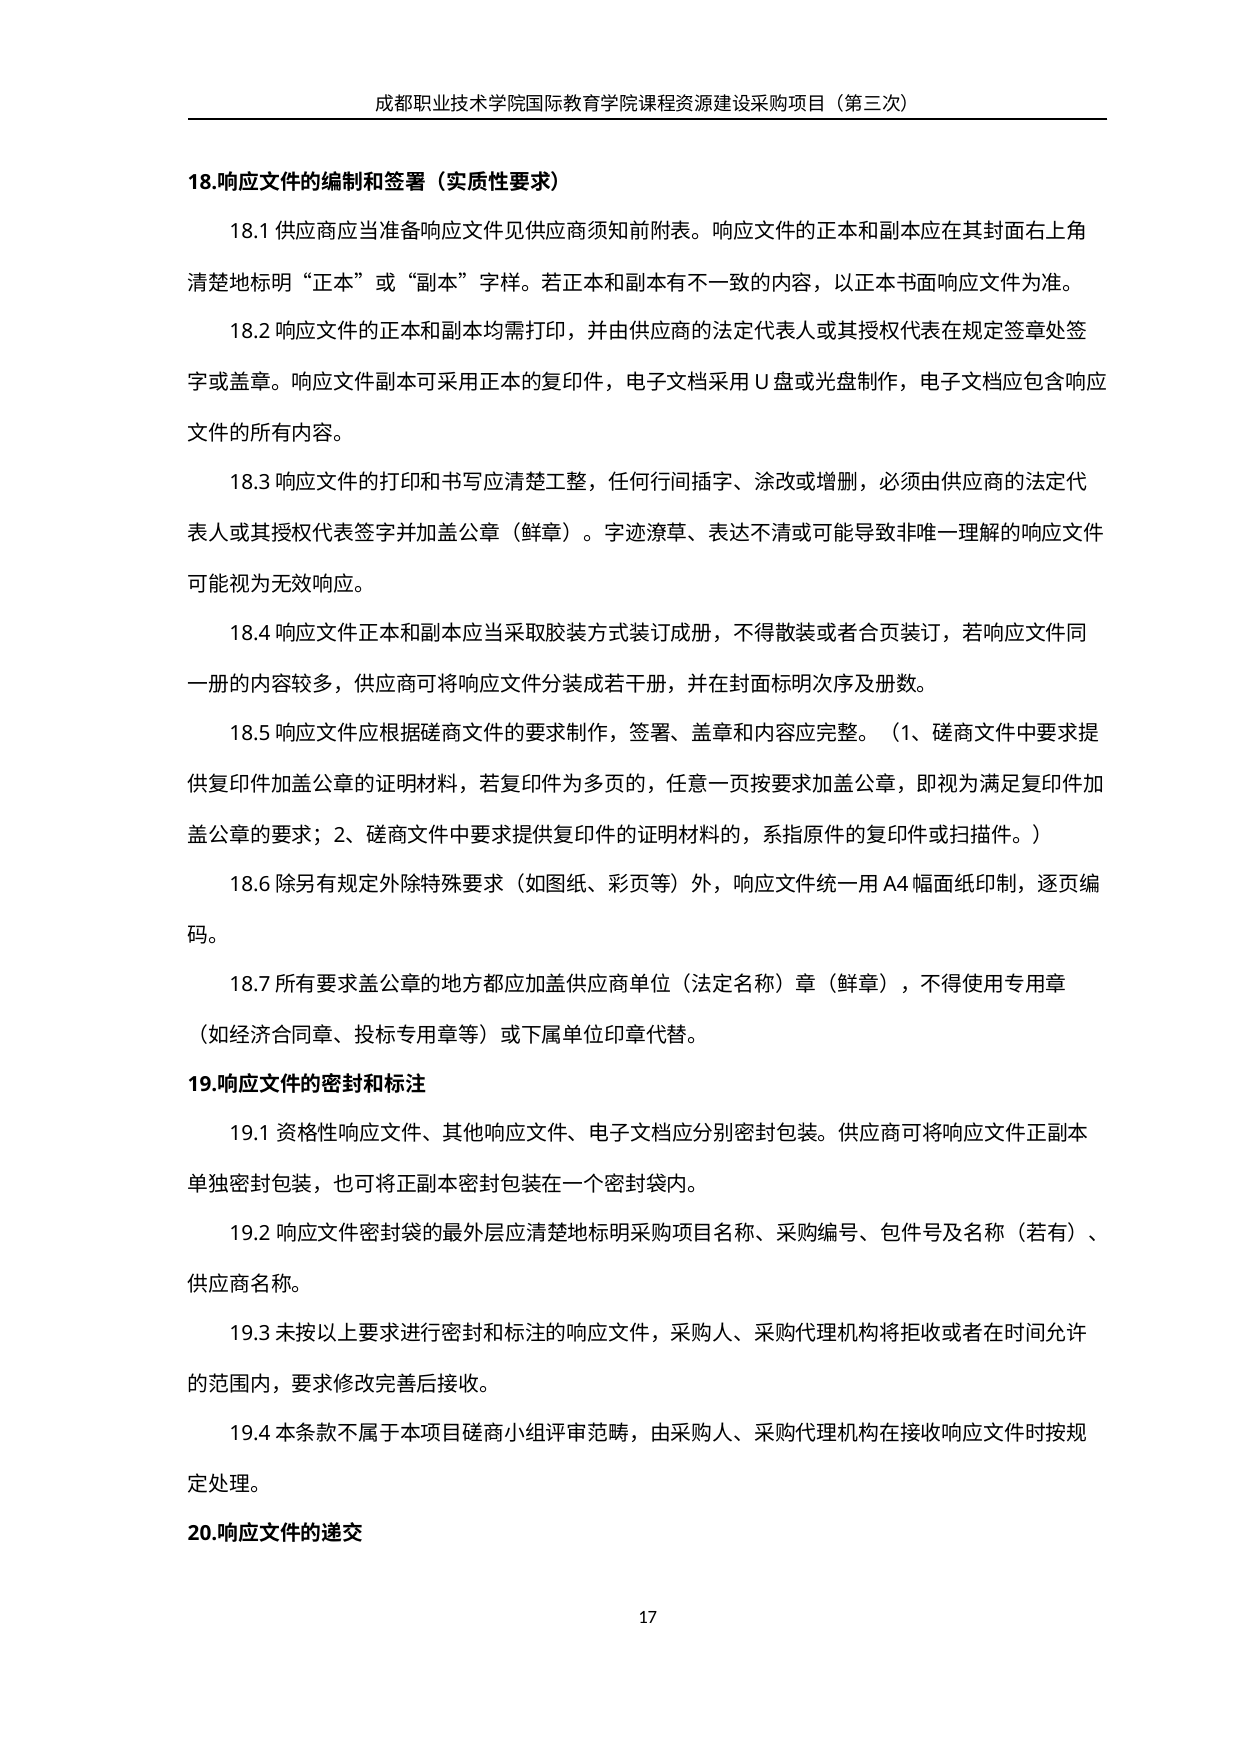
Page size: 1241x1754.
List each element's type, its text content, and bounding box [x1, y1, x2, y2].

text 18.响应文件的编制和签署（实质性要求） [187, 164, 1107, 198]
text 18.2响应文件的正本和副本均需打印，并由供应商的法定代表人或其授权代表在规定签章处签字或盖章。响应文件副本可采用正本的复印件，电子文档采用U盘或光盘制作，电子文档应包含响应文件的所有内容。 [187, 313, 1107, 449]
text 18.4响应文件正本和副本应当采取胶装方式装订成册，不得散装或者合页装订，若响应文件同一册的内容较多，供应商可将响应文件分装成若干册，并在封面标明次序及册数。 [187, 615, 1107, 700]
text 20.响应文件的递交 [187, 1515, 1107, 1549]
text 18.7所有要求盖公章的地方都应加盖供应商单位（法定名称）章（鲜章），不得使用专用章（如经济合同章、投标专用章等）或下属单位印章代替。 [187, 966, 1107, 1051]
text 19.3未按以上要求进行密封和标注的响应文件，采购人、采购代理机构将拒收或者在时间允许的范围内，要求修改完善后接收。 [187, 1315, 1107, 1400]
text 18.6除另有规定外除特殊要求（如图纸、彩页等）外，响应文件统一用A4幅面纸印制，逐页编码。 [187, 866, 1107, 951]
text 19.1 资格性响应文件、其他响应文件、电子文档应分别密封包装。供应商可将响应文件正副本单独密封包装，也可将正副本密封包装在一个密封袋内。 [187, 1115, 1107, 1200]
text 18.3响应文件的打印和书写应清楚工整，任何行间插字、涂改或增删，必须由供应商的法定代表人或其授权代表签字并加盖公章（鲜章）。字迹潦草、表达不清或可能导致非唯一理解的响应文件可能视为无效响应。 [187, 464, 1107, 600]
text 18.1供应商应当准备响应文件见供应商须知前附表。响应文件的正本和副本应在其封面右上角清楚地标明“正本”或“副本”字样。若正本和副本有不一致的内容，以正本书面响应文件为准。 [187, 213, 1107, 298]
text 19.2 响应文件密封袋的最外层应清楚地标明采购项目名称、采购编号、包件号及名称（若有）、供应商名称。 [187, 1215, 1107, 1300]
text 19.响应文件的密封和标注 [187, 1066, 1107, 1100]
text 18.5响应文件应根据磋商文件的要求制作，签署、盖章和内容应完整。（1、磋商文件中要求提供复印件加盖公章的证明材料，若复印件为多页的，任意一页按要求加盖公章，即视为满足复印件加盖公章的要求；2、磋商文件中要求提供复印件的证明材料的，系指原件的复印件或扫描件。） [187, 715, 1107, 851]
text 19.4本条款不属于本项目磋商小组评审范畴，由采购人、采购代理机构在接收响应文件时按规定处理。 [187, 1415, 1107, 1500]
